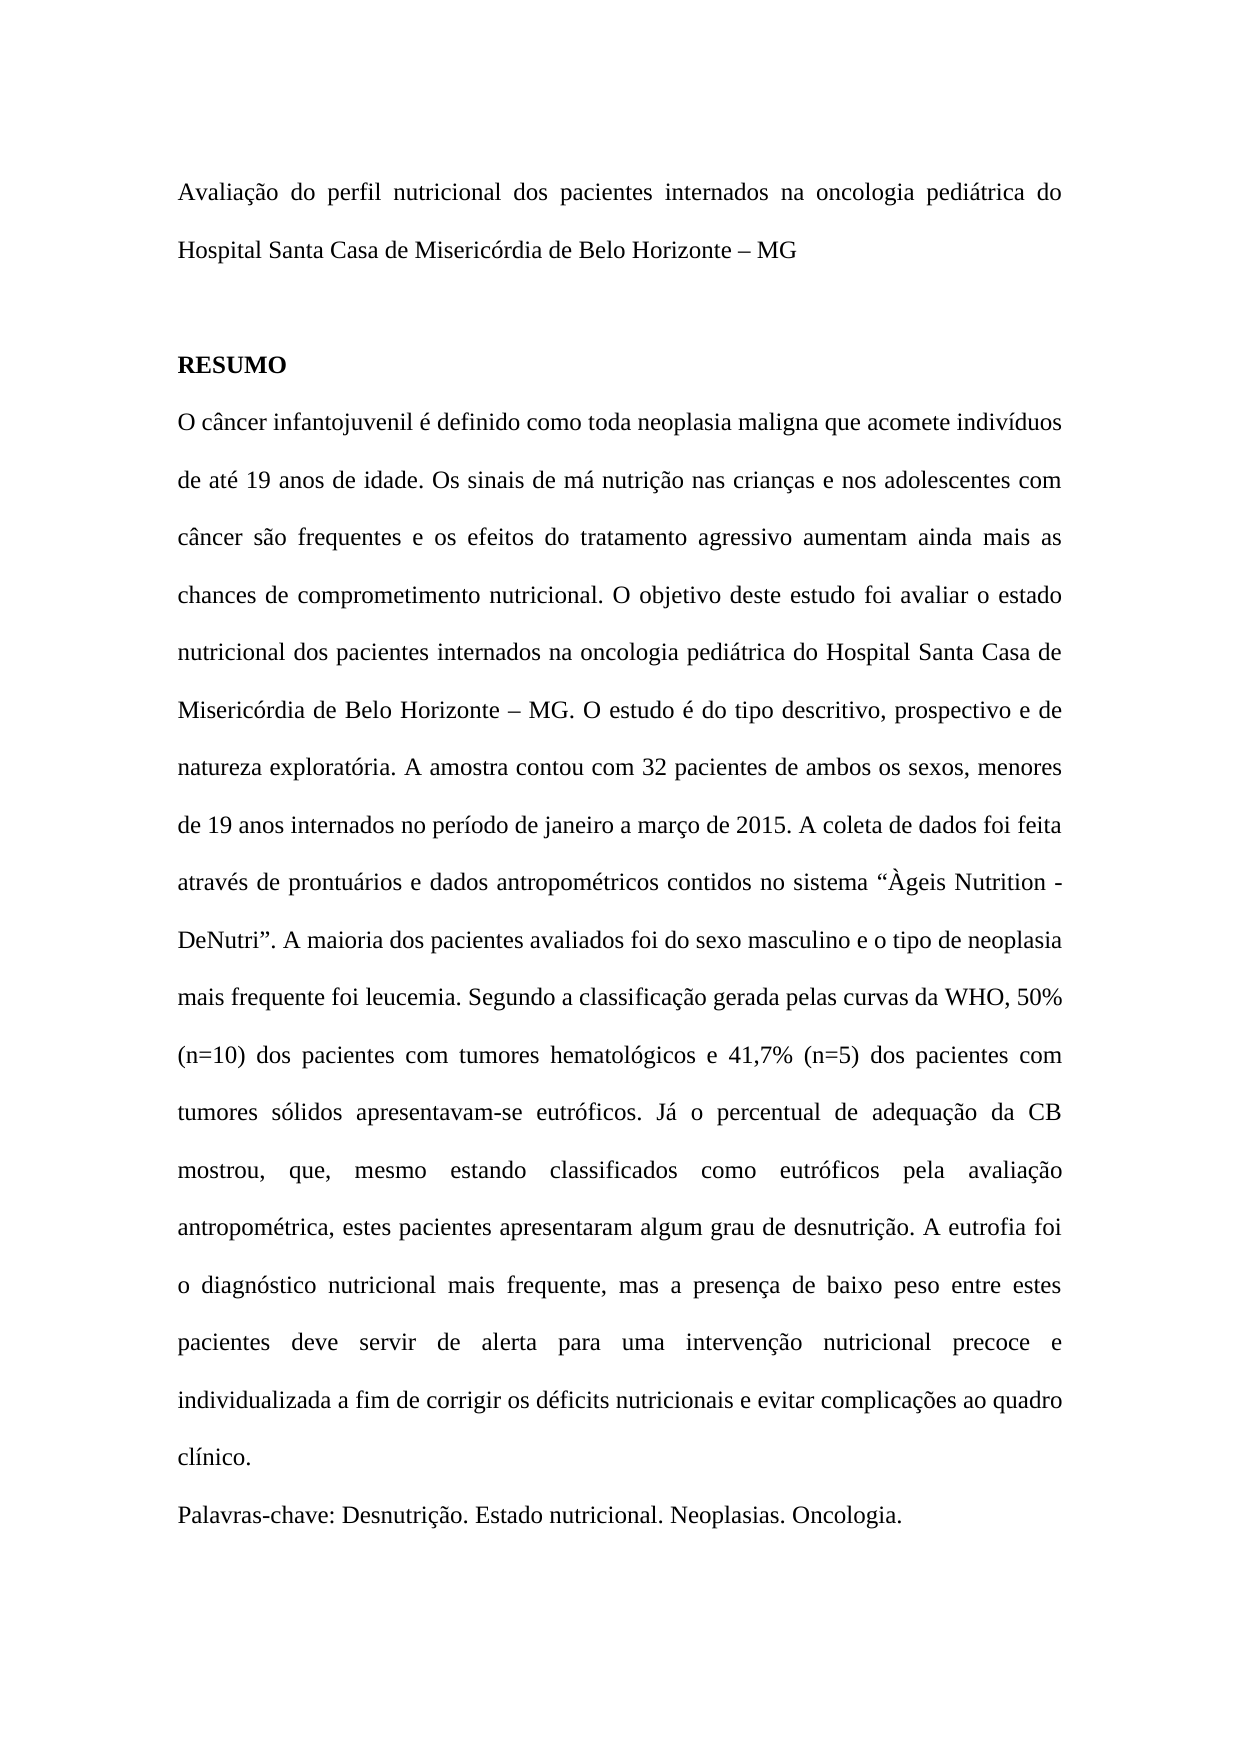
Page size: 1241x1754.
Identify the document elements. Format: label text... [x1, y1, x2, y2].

text Palavras-chave: Desnutrição. Estado nutricional. Neoplasias. Oncologia. [177, 1500, 1063, 1528]
text Avaliação do perfil nutricional dos pacientes internados na oncologia pediátrica do Hospital Santa Casa de Misericórdia de Belo Horizonte – MG [177, 177, 1063, 263]
text RESUMO [177, 350, 1063, 378]
text O câncer infantojuvenil é definido como toda neoplasia maligna que acomete indivíduos de até 19 anos de idade. Os sinais de má nutrição nas crianças e nos adolescentes com câncer são frequentes e os efeitos do tratamento agressivo aumentam ainda mais as chances de comprometimento nutricional. O objetivo deste estudo foi avaliar o estado nutricional dos pacientes internados na oncologia pediátrica do Hospital Santa Casa de Misericórdia de Belo Horizonte – MG. O estudo é do tipo descritivo, prospectivo e de natureza exploratória. A amostra contou com 32 pacientes de ambos os sexos, menores de 19 anos internados no período de janeiro a março de 2015. A coleta de dados foi feita através de prontuários e dados antropométricos contidos no sistema “Àgeis Nutrition - DeNutri”. A maioria dos pacientes avaliados foi do sexo masculino e o tipo de neoplasia mais frequente foi leucemia. Segundo a classificação gerada pelas curvas da WHO, 50% (n=10) dos pacientes com tumores hematológicos e 41,7% (n=5) dos pacientes com tumores sólidos apresentavam-se eutróficos. Já o percentual de adequação da CB mostrou, que, mesmo estando classificados como eutróficos pela avaliação antropométrica, estes pacientes apresentaram algum grau de desnutrição. A eutrofia foi o diagnóstico nutricional mais frequente, mas a presença de baixo peso entre estes pacientes deve servir de alerta para uma intervenção nutricional precoce e individualizada a fim de corrigir os déficits nutricionais e evitar complicações ao quadro clínico. [177, 407, 1063, 1471]
